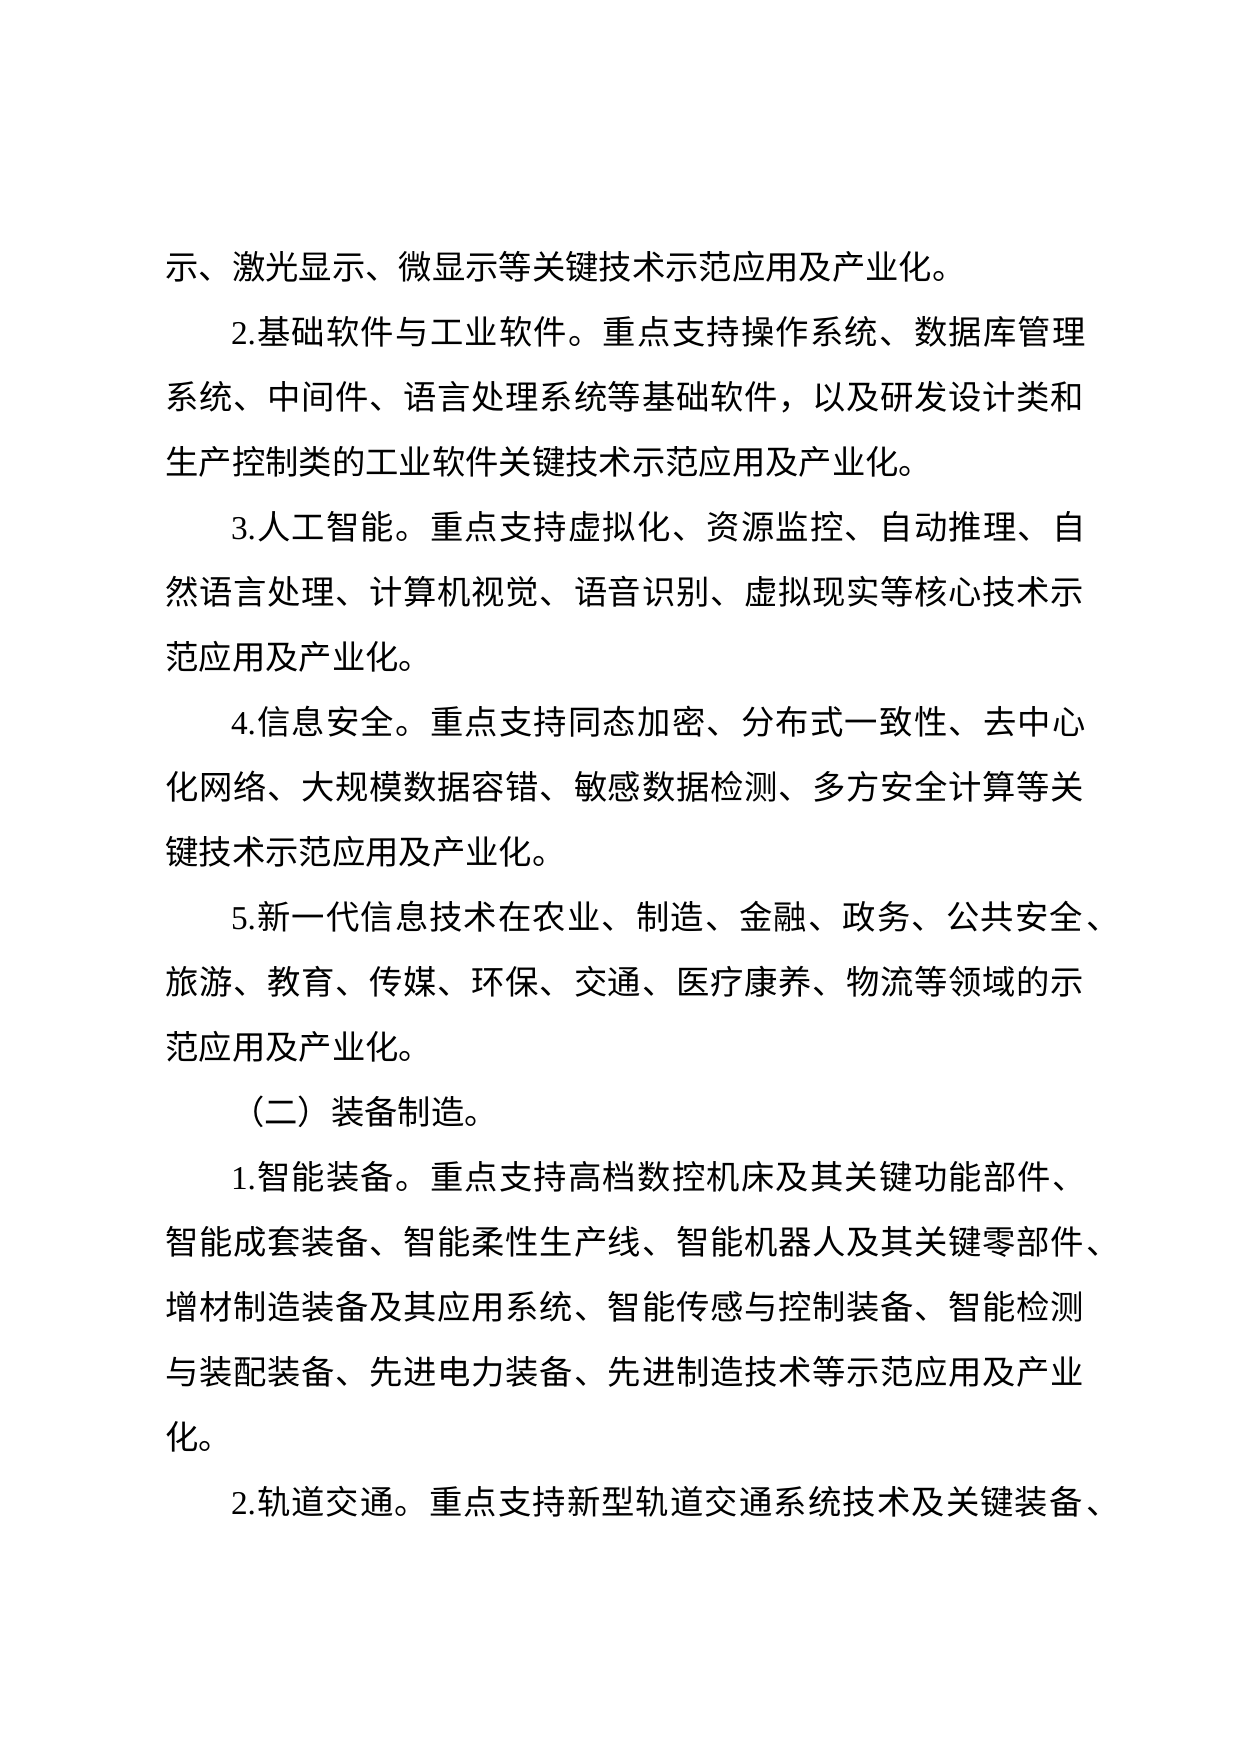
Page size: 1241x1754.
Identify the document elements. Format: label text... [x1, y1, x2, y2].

text 4.信息安全。重点支持同态加密、分布式一致性、去中心化网络、大规模数据容错、敏感数据检测、多方安全计算等关键技术示范应用及产业化。 [165, 688, 1087, 883]
text 3.人工智能。重点支持虚拟化、资源监控、自动推理、自然语言处理、计算机视觉、语音识别、虚拟现实等核心技术示范应用及产业化。 [165, 493, 1087, 688]
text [165, 1468, 1087, 1533]
text （二）装备制造。 [165, 1078, 1087, 1143]
text 1.智能装备。重点支持高档数控机床及其关键功能部件、智能成套装备、智能柔性生产线、智能机器人及其关键零部件、增材制造装备及其应用系统、智能传感与控制装备、智能检测与装配装备、先进电力装备、先进制造技术等示范应用及产业化。 [165, 1143, 1087, 1468]
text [165, 233, 1087, 298]
text 2.基础软件与工业软件。重点支持操作系统、数据库管理系统、中间件、语言处理系统等基础软件，以及研发设计类和生产控制类的工业软件关键技术示范应用及产业化。 [165, 298, 1087, 493]
text 5.新一代信息技术在农业、制造、金融、政务、公共安全、旅游、教育、传媒、环保、交通、医疗康养、物流等领域的示范应用及产业化。 [165, 883, 1087, 1078]
